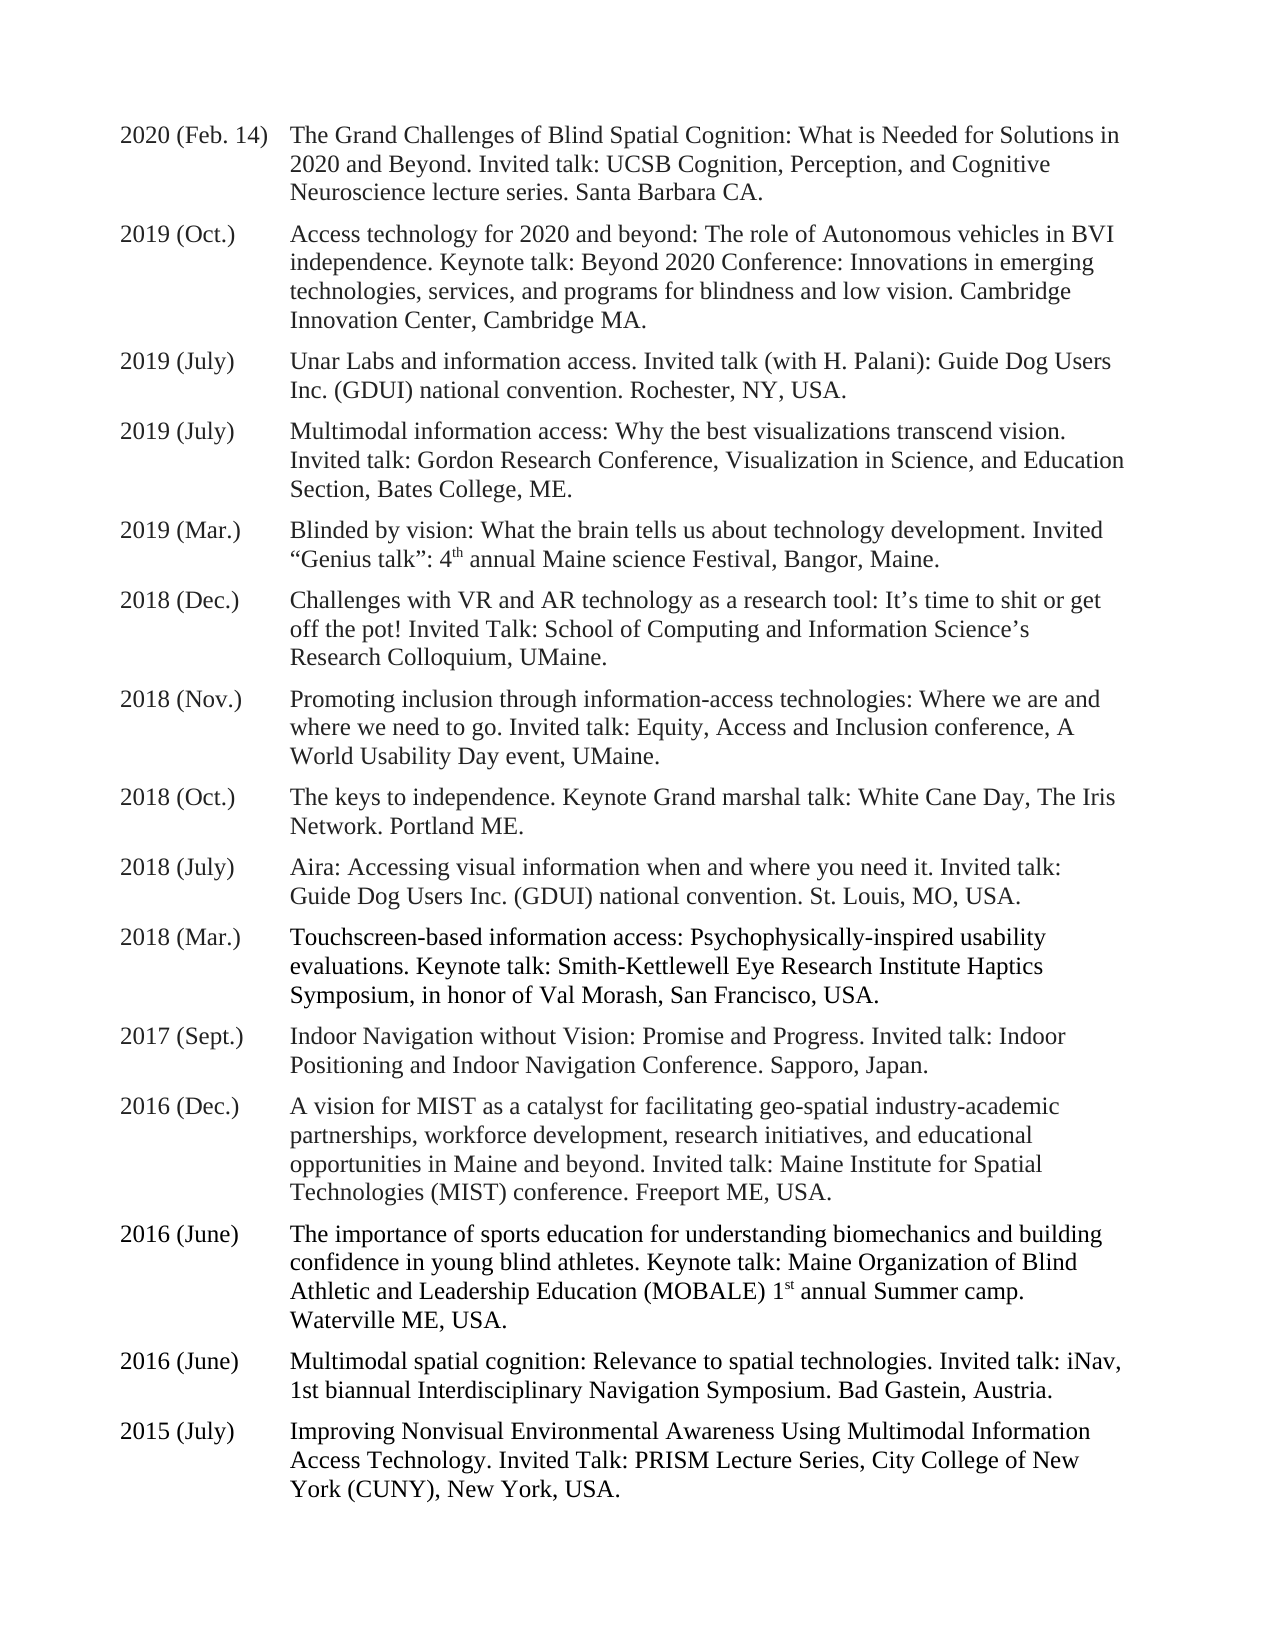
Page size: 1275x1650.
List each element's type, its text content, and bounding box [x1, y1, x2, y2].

text 2016 (June) Multimodal spatial cognition: Relevance to spatial technologies. Invited talk: iNav, 1st biannual Interdisciplinary Navigation Symposium. Bad Gastein, Austria. [120, 1346, 1125, 1404]
text 2016 (June) The importance of sports education for understanding biomechanics and building confidence in young blind athletes. Keynote talk: Maine Organization of Blind Athletic and Leadership Education (MOBALE) 1st annual Summer camp. Waterville ME, USA. [120, 1219, 1125, 1334]
text 2015 (July) Improving Nonvisual Environmental Awareness Using Multimodal Information Access Technology. Invited Talk: PRISM Lecture Series, City College of New York (CUNY), New York, USA. [120, 1416, 1125, 1502]
text 2017 (Sept.) Indoor Navigation without Vision: Promise and Progress. Invited talk: Indoor Positioning and Indoor Navigation Conference. Sapporo, Japan. [120, 1021, 1125, 1079]
text 2019 (July) Multimodal information access: Why the best visualizations transcend vision. Invited talk: Gordon Research Conference, Visualization in Science, and Education Section, Bates College, ME. [120, 416, 1125, 502]
text 2016 (Dec.) A vision for MIST as a catalyst for facilitating geo-spatial industry-academic partnerships, workforce development, research initiatives, and educational opportunities in Maine and beyond. Invited talk: Maine Institute for Spatial Technologies (MIST) conference. Freeport ME, USA. [120, 1091, 1125, 1206]
text 2018 (Dec.) Challenges with VR and AR technology as a research tool: It’s time to shit or get off the pot! Invited Talk: School of Computing and Information Science’s Research Colloquium, UMaine. [120, 585, 1125, 671]
text 2019 (Oct.) Access technology for 2020 and beyond: The role of Autonomous vehicles in BVI independence. Keynote talk: Beyond 2020 Conference: Innovations in emerging technologies, services, and programs for blindness and low vision. Cambridge Innovation Center, Cambridge MA. [120, 219, 1125, 334]
text 2020 (Feb. 14) The Grand Challenges of Blind Spatial Cognition: What is Needed for Solutions in 2020 and Beyond. Invited talk: UCSB Cognition, Perception, and Cognitive Neuroscience lecture series. Santa Barbara CA. [120, 120, 1125, 206]
text 2019 (July) Unar Labs and information access. Invited talk (with H. Palani): Guide Dog Users Inc. (GDUI) national convention. Rochester, NY, USA. [120, 346, 1125, 404]
text 2018 (Oct.) The keys to independence. Keynote Grand marshal talk: White Cane Day, The Iris Network. Portland ME. [120, 782, 1125, 840]
text 2018 (Nov.) Promoting inclusion through information-access technologies: Where we are and where we need to go. Invited talk: Equity, Access and Inclusion conference, A World Usability Day event, UMaine. [120, 684, 1125, 770]
text 2018 (Mar.) Touchscreen-based information access: Psychophysically-inspired usability evaluations. Keynote talk: Smith-Kettlewell Eye Research Institute Haptics Symposium, in honor of Val Morash, San Francisco, USA. [120, 922, 1125, 1009]
text 2019 (Mar.) Blinded by vision: What the brain tells us about technology development. Invited “Genius talk”: 4th annual Maine science Festival, Bangor, Maine. [120, 515, 1125, 572]
text 2018 (July) Aira: Accessing visual information when and where you need it. Invited talk: Guide Dog Users Inc. (GDUI) national convention. St. Louis, MO, USA. [120, 852, 1125, 910]
